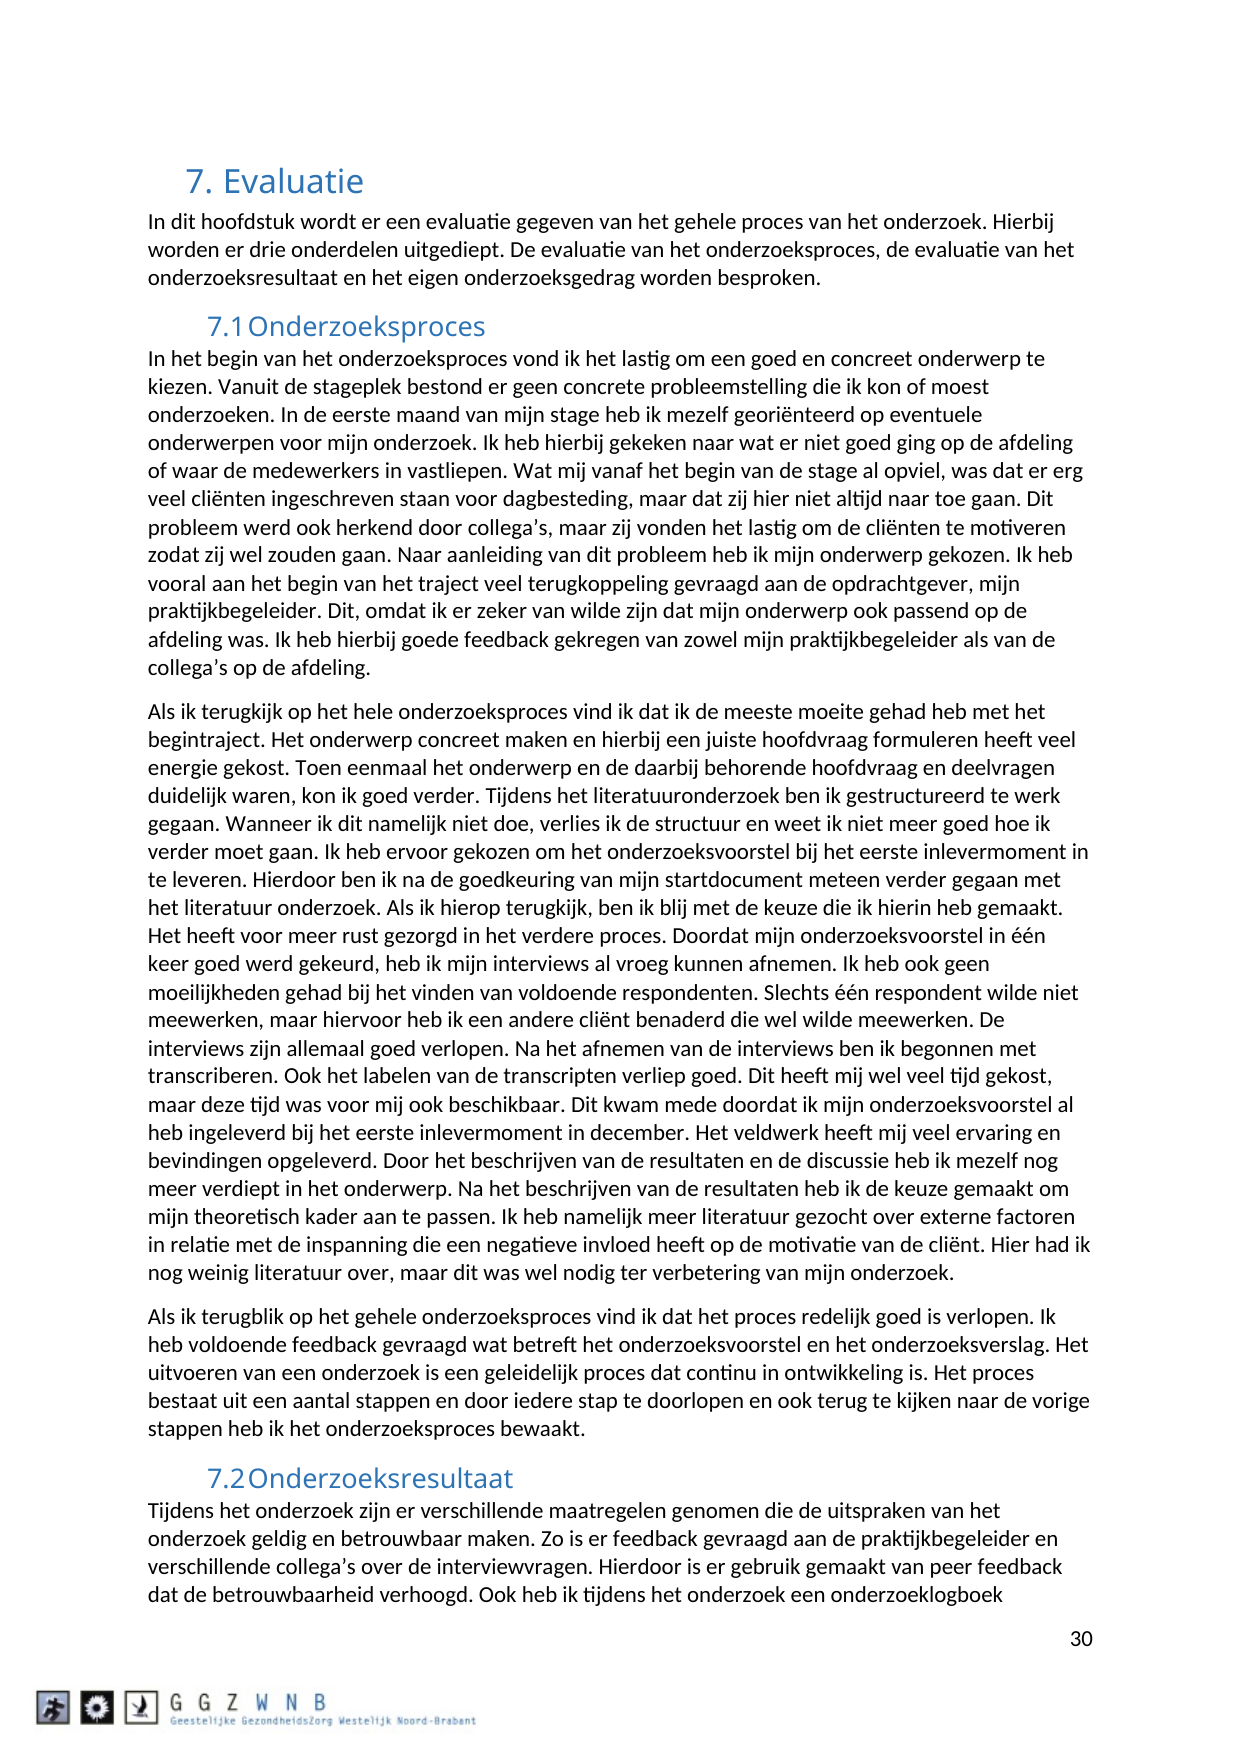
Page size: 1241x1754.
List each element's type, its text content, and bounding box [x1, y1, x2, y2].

text Als ik terugkijk op het hele onderzoeksproces vind ik dat ik de meeste moeite gehad heb met het begintraject. Het onderwerp concreet maken en hierbij een juiste hoofdvraag formuleren heeft veel energie gekost. Toen eenmaal het onderwerp en de daarbij behorende hoofdvraag en deelvragen duidelijk waren, kon ik goed verder. Tijdens het literatuuronderzoek ben ik gestructureerd te werk gegaan. Wanneer ik dit namelijk niet doe, verlies ik de structuur en weet ik niet meer goed hoe ik verder moet gaan. Ik heb ervoor gekozen om het onderzoeksvoorstel bij het eerste inlevermoment in te leveren. Hierdoor ben ik na de goedkeuring van mijn startdocument meteen verder gegaan met het literatuur onderzoek. Als ik hierop terugkijk, ben ik blij met de keuze die ik hierin heb gemaakt. Het heeft voor meer rust gezorgd in het verdere proces. Doordat mijn onderzoeksvoorstel in één keer goed werd gekeurd, heb ik mijn interviews al vroeg kunnen afnemen. Ik heb ook geen moeilijkheden gehad bij het vinden van voldoende respondenten. Slechts één respondent wilde niet meewerken, maar hiervoor heb ik een andere cliënt benaderd die wel wilde meewerken. De interviews zijn allemaal goed verlopen. Na het afnemen van de interviews ben ik begonnen met transcriberen. Ook het labelen van de transcripten verliep goed. Dit heeft mij wel veel tijd gekost, maar deze tijd was voor mij ook beschikbaar. Dit kwam mede doordat ik mijn onderzoeksvoorstel al heb ingeleverd bij het eerste inlevermoment in december. Het veldwerk heeft mij veel ervaring en bevindingen opgeleverd. Door het beschrijven van de resultaten en de discussie heb ik mezelf nog meer verdiept in het onderwerp. Na het beschrijven van de resultaten heb ik de keuze gemaakt om mijn theoretisch kader aan te passen. Ik heb namelijk meer literatuur gezocht over externe factoren in relatie met de inspanning die een negatieve invloed heeft op de motivatie van de cliënt. Hier had ik nog weinig literatuur over, maar dit was wel nodig ter verbetering van mijn onderzoek. [148, 697, 1093, 1286]
text Als ik terugblik op het gehele onderzoeksproces vind ik dat het proces redelijk goed is verlopen. Ik heb voldoende feedback gevraagd wat betreft het onderzoeksvoorstel en het onderzoeksverslag. Het uitvoeren van een onderzoek is een geleidelijk proces dat continu in ontwikkeling is. Het proces bestaat uit een aantal stappen en door iedere stap te doorlopen en ook terug te kijken naar de vorige stappen heb ik het onderzoeksproces bewaakt. [148, 1302, 1093, 1443]
text In dit hoofdstuk wordt er een evaluatie gegeven van het gehele proces van het onderzoek. Hierbij worden er drie onderdelen uitgediept. De evaluatie van het onderzoeksproces, de evaluatie van het onderzoeksresultaat en het eigen onderzoeksgedrag worden besproken. [148, 207, 1093, 291]
subtitle Evaluatie [185, 158, 1093, 203]
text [148, 1496, 1093, 1608]
text In het begin van het onderzoeksproces vond ik het lastig om een goed en concreet onderwerp te kiezen. Vanuit de stageplek bestond er geen concrete probleemstelling die ik kon of moest onderzoeken. In de eerste maand van mijn stage heb ik mezelf georiënteerd op eventuele onderwerpen voor mijn onderzoek. Ik heb hierbij gekeken naar wat er niet goed ging op de afdeling of waar de medewerkers in vastliepen. Wat mij vanaf het begin van de stage al opviel, was dat er erg veel cliënten ingeschreven staan voor dagbesteding, maar dat zij hier niet altijd naar toe gaan. Dit probleem werd ook herkend door collega’s, maar zij vonden het lastig om de cliënten te motiveren zodat zij wel zouden gaan. Naar aanleiding van dit probleem heb ik mijn onderwerp gekozen. Ik heb vooral aan het begin van het traject veel terugkoppeling gevraagd aan de opdrachtgever, mijn praktijkbegeleider. Dit, omdat ik er zeker van wilde zijn dat mijn onderwerp ook passend op de afdeling was. Ik heb hierbij goede feedback gekregen van zowel mijn praktijkbegeleider als van de collega’s op de afdeling. [148, 344, 1093, 681]
subtitle Onderzoeksresultaat [207, 1459, 1093, 1496]
subtitle Onderzoeksproces [207, 308, 1093, 344]
picture [9, 1663, 559, 1741]
